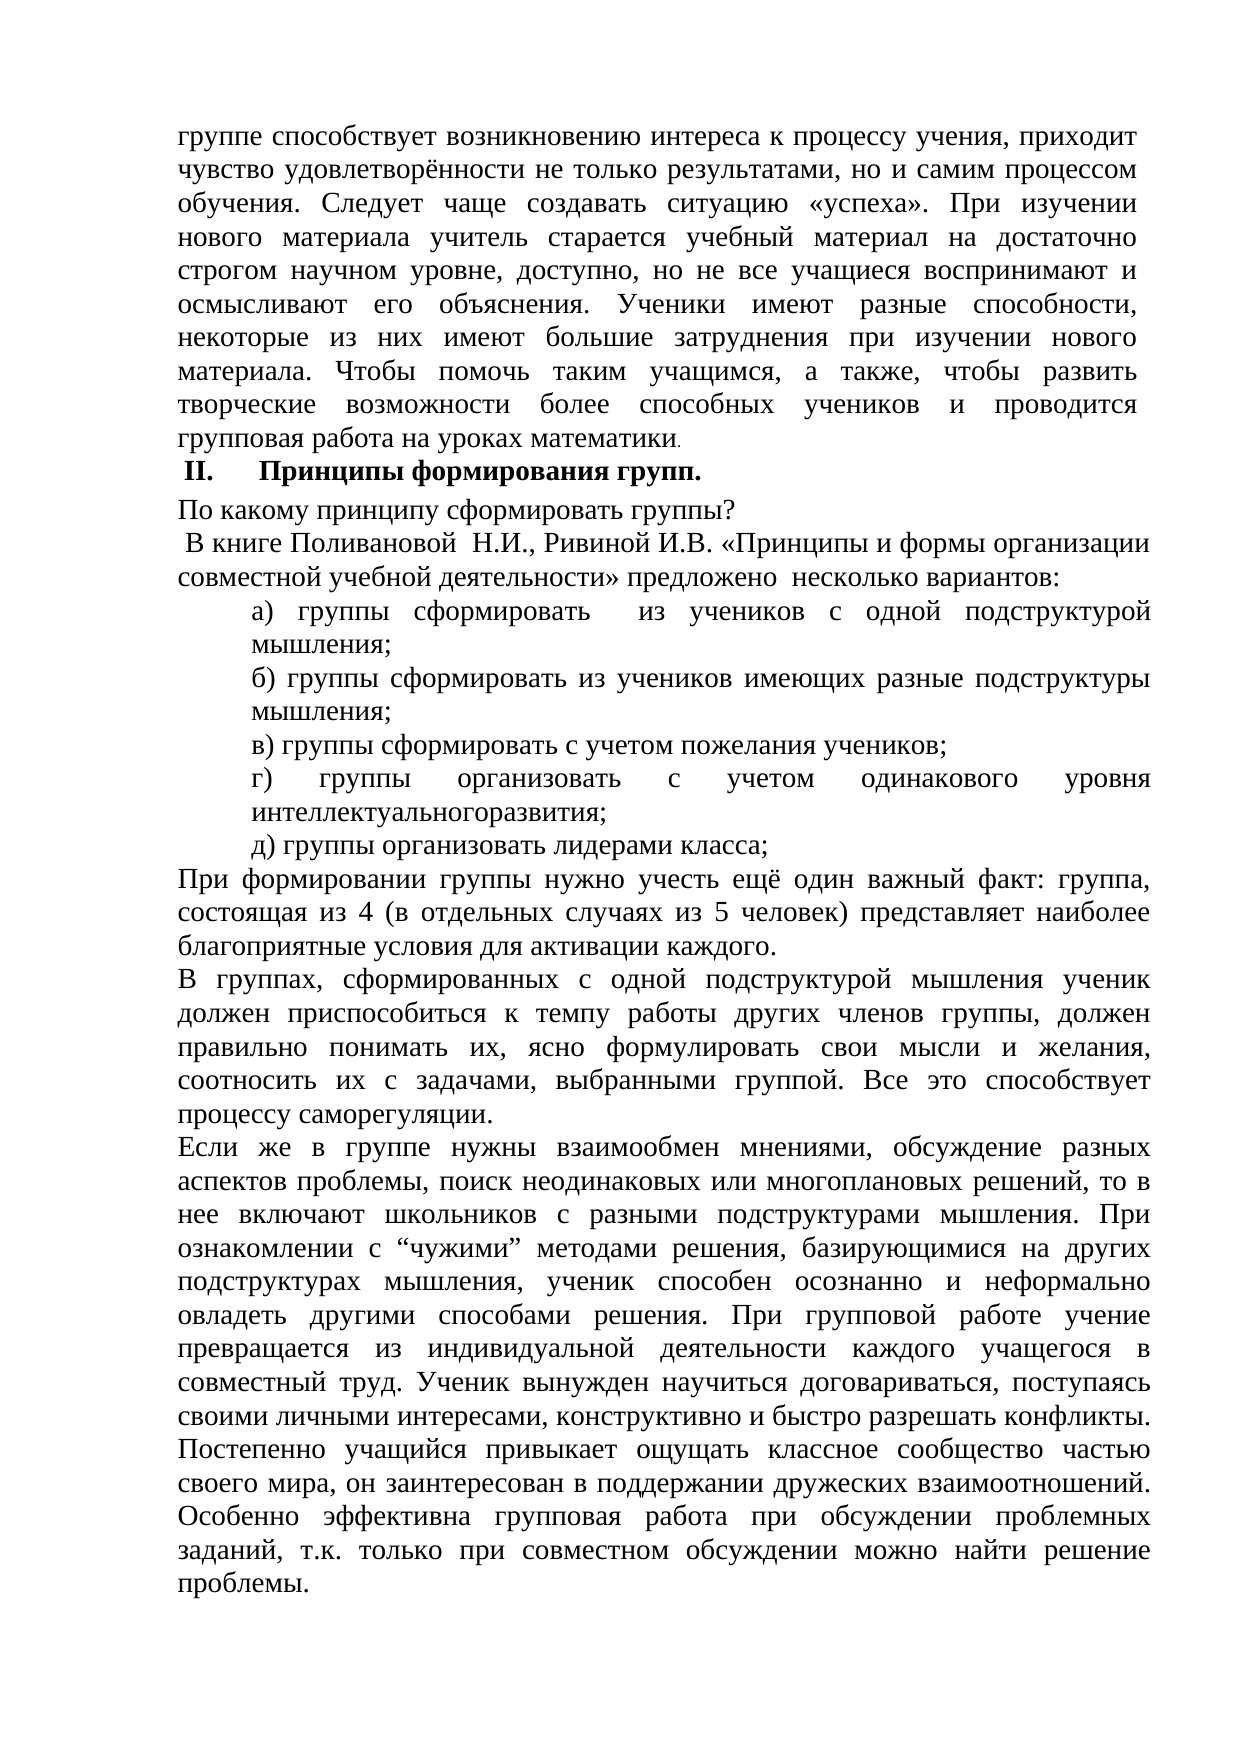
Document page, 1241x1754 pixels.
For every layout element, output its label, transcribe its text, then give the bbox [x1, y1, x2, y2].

text При формировании группы нужно учесть ещё один важный факт: группа, состоящая из 4 (в отдельных случаях из 5 человек) представляет наиболее благоприятные условия для активации каждого. [177, 861, 1152, 962]
text По какому принципу сформировать группы? [177, 492, 1152, 526]
text Если же в группе нужны взаимообмен мнениями, обсуждение разных аспектов проблемы, поиск неодинаковых или многоплановых решений, то в нее включают школьников с разными подструктурами мышления. При ознакомлении с “чужими” методами решения, базирующимися на других подструктурах мышления, ученик способен осознанно и неформально овладеть другими способами решения. При групповой работе учение превращается из индивидуальной деятельности каждого учащегося в совместный труд. Ученик вынужден научиться договариваться, поступаясь своими личными интересами, конструктивно и быстро разрешать конфликты. Постепенно учащийся привыкает ощущать классное сообщество частью своего мира, он заинтересован в поддержании дружеских взаимоотношений. Особенно эффективна групповая работа при обсуждении проблемных заданий, т.к. только при совместном обсуждении можно найти решение проблемы. [177, 1129, 1152, 1599]
text В книге Поливановой Н.И., Ривиной И.В. «Принципы и формы организации совместной учебной деятельности» предложено несколько вариантов: [177, 526, 1152, 593]
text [177, 118, 1138, 453]
list Принципы формирования групп. [183, 453, 1152, 487]
text а) группы сформировать из учеников с одной подструктурой мышления; б) группы сформировать из учеников имеющих разные подструктуры мышления; в) группы сформировать с учетом пожелания учеников; [251, 593, 1152, 760]
text В группах, сформированных с одной подструктурой мышления ученик должен приспособиться к темпу работы других членов группы, должен правильно понимать их, ясно формулировать свои мысли и желания, соотносить их с задачами, выбранными группой. Все это способствует процессу саморегуляции. [177, 962, 1152, 1129]
text г) группы организовать с учетом одинакового уровня интеллектуальногоразвития; д) группы организовать лидерами класса; [251, 760, 1152, 861]
